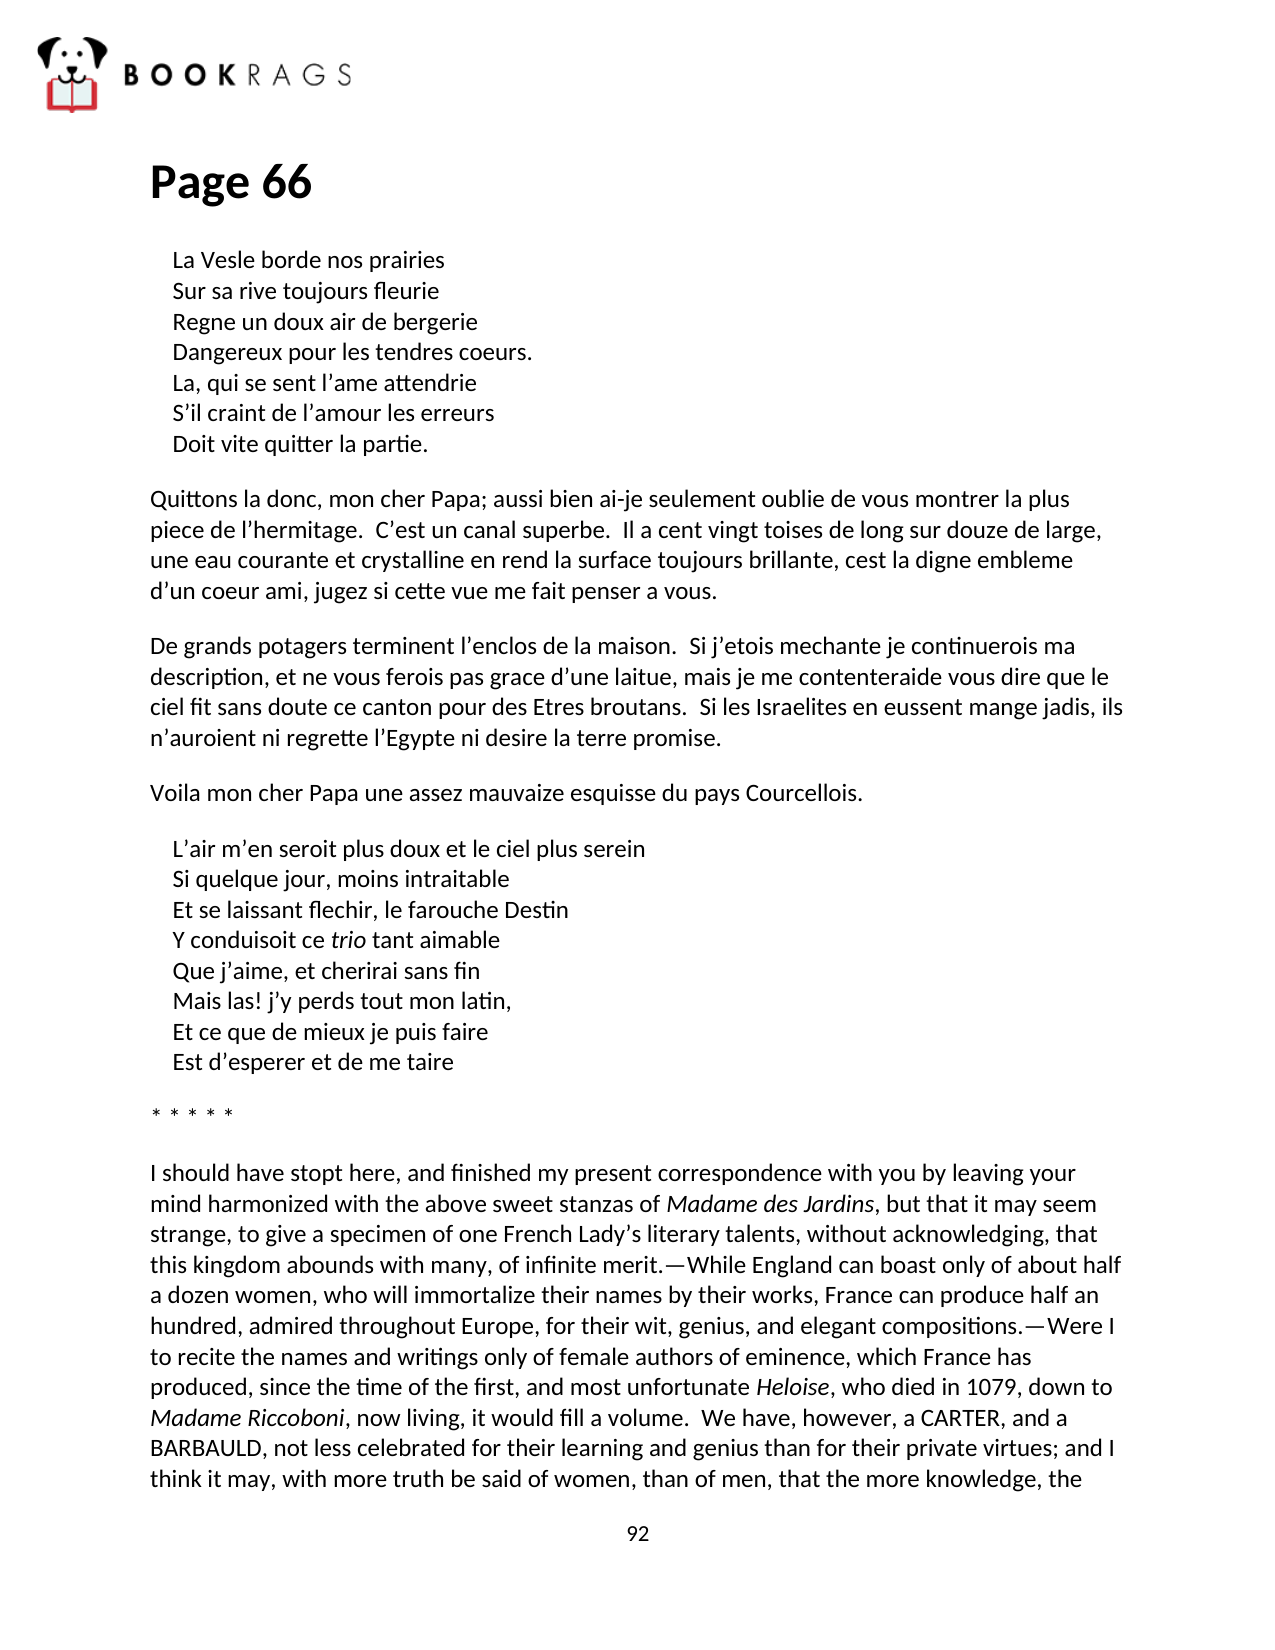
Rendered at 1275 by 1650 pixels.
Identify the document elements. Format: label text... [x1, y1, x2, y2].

picture [37, 37, 351, 113]
text La Vesle borde nos prairies Sur sa rive toujours fleurie Regne un doux air de bergerie Dangereux pour les tendres coeurs. La, qui se sent l’ame attendrie S’il craint de l’amour les erreurs Doit vite quitter la partie. [150, 244, 1125, 458]
text De grands potagers terminent l’enclos de la maison. Si j’etois mechante je continuerois ma description, et ne vous ferois pas grace d’une laitue, mais je me contenteraide vous dire que le ciel fit sans doute ce canton pour des Etres broutans. Si les Israelites en eussent mange jadis, ils n’auroient ni regrette l’Egypte ni desire la terre promise. [150, 630, 1125, 752]
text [150, 1158, 1125, 1493]
text * * * * * [150, 1102, 1125, 1133]
text Voila mon cher Papa une assez mauvaize esquisse du pays Courcellois. [150, 777, 1125, 808]
text Quittons la donc, mon cher Papa; aussi bien ai-je seulement oublie de vous montrer la plus piece de l’hermitage. C’est un canal superbe. Il a cent vingt toises de long sur douze de large, une eau courante et crystalline en rend la surface toujours brillante, cest la digne embleme d’un coeur ami, jugez si cette vue me fait penser a vous. [150, 483, 1125, 605]
text Page 66 [150, 150, 1125, 211]
text L’air m’en seroit plus doux et le ciel plus serein Si quelque jour, moins intraitable Et se laissant flechir, le farouche Destin Y conduisoit ce trio tant aimable Que j’aime, et cherirai sans fin Mais las! j’y perds tout mon latin, Et ce que de mieux je puis faire Est d’esperer et de me taire [150, 833, 1125, 1077]
